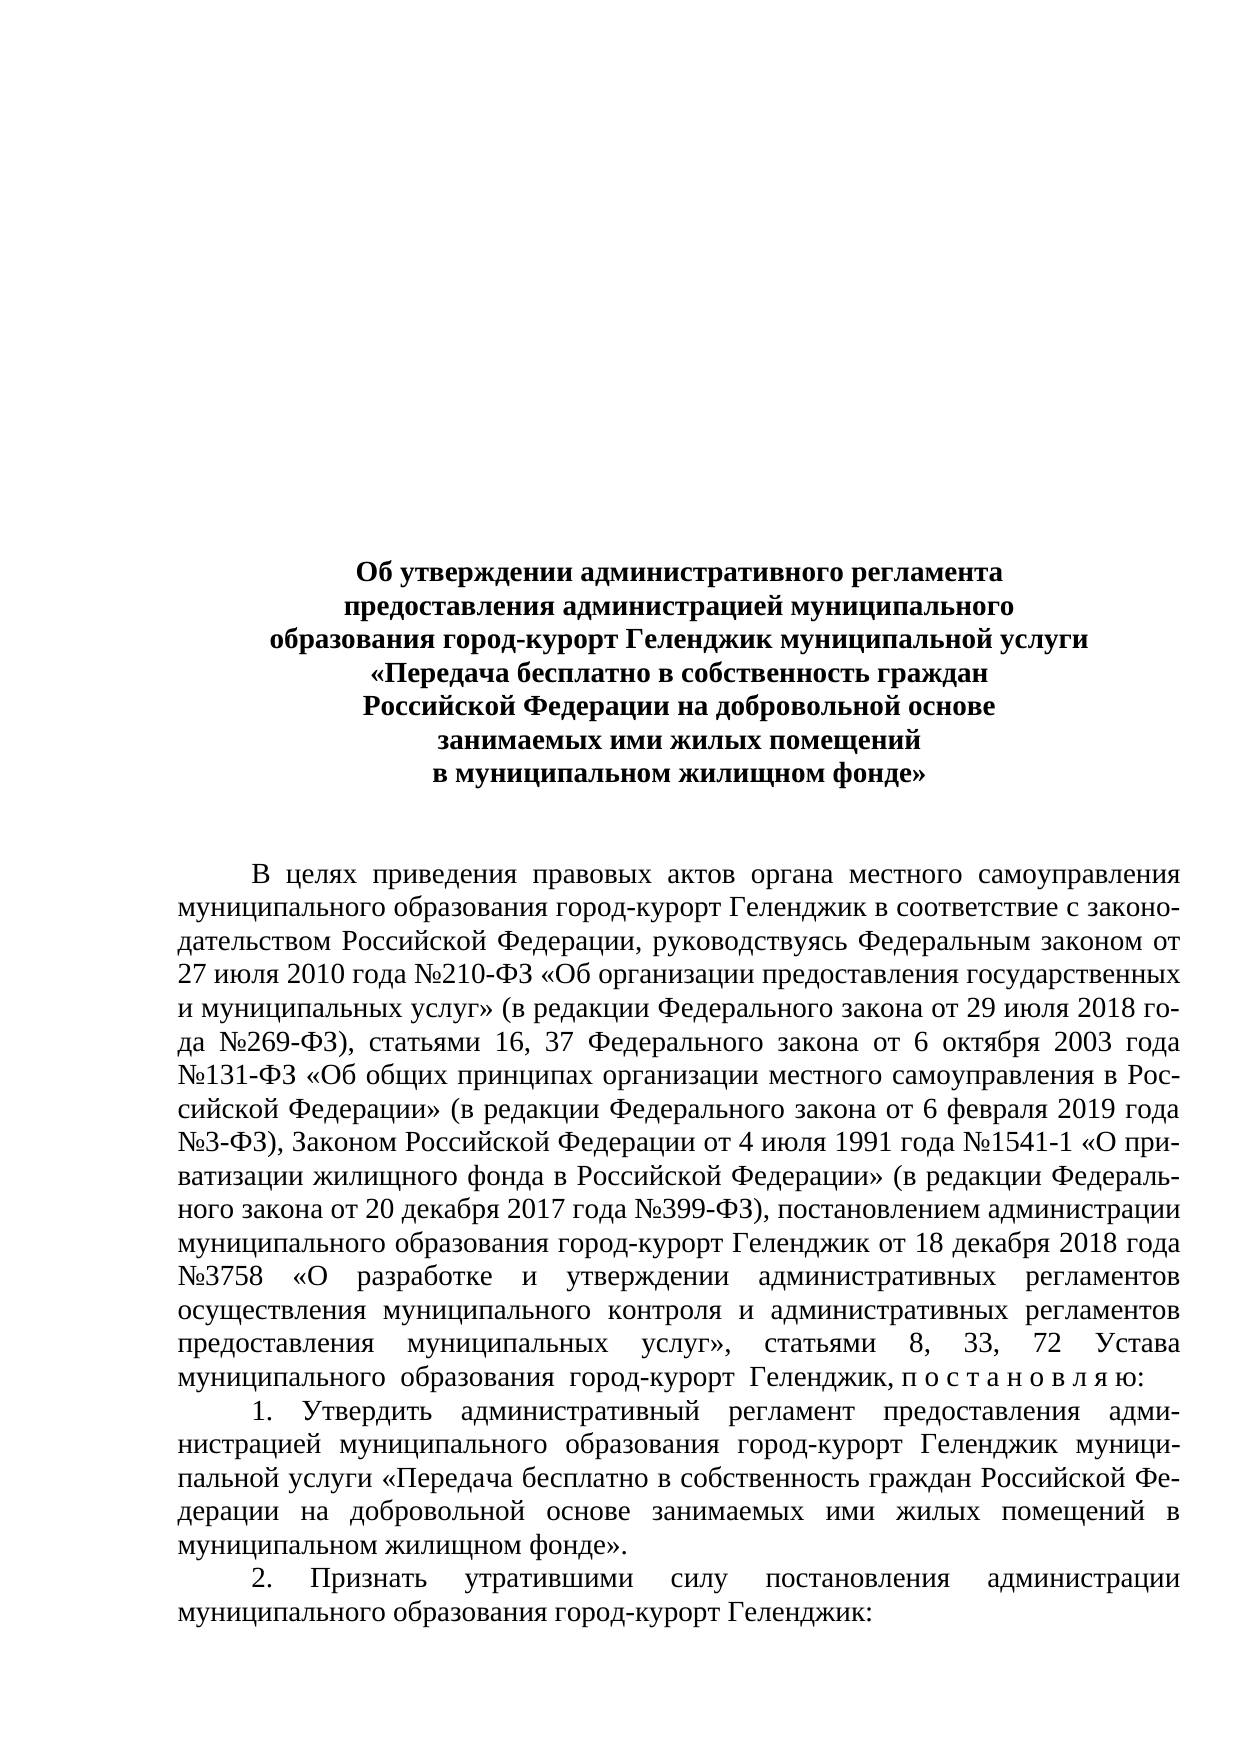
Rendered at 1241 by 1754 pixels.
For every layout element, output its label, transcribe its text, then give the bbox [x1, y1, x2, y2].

text 1. Утвердить административный регламент предоставления адми-нистрацией муниципального образования город-курорт Геленджик муници-пальной услуги «Передача бесплатно в собственность граждан Российской Фе-дерации на добровольной основе занимаемых ими жилых помещений в муниципальном жилищном фонде». [177, 1393, 1181, 1560]
text «Передача бесплатно в собственность граждан [177, 655, 1181, 688]
text Об утверждении административного регламента [177, 554, 1181, 588]
title В целях приведения правовых актов органа местного самоуправления муниципального образования город-курорт Геленджик в соответствие с законо-дательством Российской Федерации, руководствуясь Федеральным законом от 27 июля 2010 года №210-ФЗ «Об организации предоставления государственных и муниципальных услуг» (в редакции Федерального закона от 29 июля 2018 го-да №269-ФЗ), статьями 16, 37 Федерального закона от 6 октября 2003 года №131-ФЗ «Об общих принципах организации местного самоуправления в Рос-сийской Федерации» (в редакции Федерального закона от 6 февраля 2019 года №3-ФЗ), Законом Российской Федерации от 4 июля 1991 года №1541-1 «О при-ватизации жилищного фонда в Российской Федерации» (в редакции Федераль-ного закона от 20 декабря 2017 года №399-ФЗ), постановлением администрации муниципального образования город-курорт Геленджик от 18 декабря 2018 года №3758 «О разработке и утверждении административных регламентов осуществления муниципального контроля и административных регламентов предоставления муниципальных услуг», статьями 8, 33, 72 Устава муниципального образования город-курорт Геленджик, п о с т а н о в л я ю: [177, 856, 1181, 1393]
text занимаемых ими жилых помещений [177, 722, 1181, 755]
text предоставления администрацией муниципального [177, 588, 1181, 621]
text 2. Признать утратившими силу постановления администрации муниципального образования город-курорт Геленджик: [177, 1560, 1181, 1627]
text в муниципальном жилищном фонде» [177, 755, 1181, 789]
text Российской Федерации на добровольной основе [177, 688, 1181, 722]
text образования город-курорт Геленджик муниципальной услуги [177, 621, 1181, 655]
